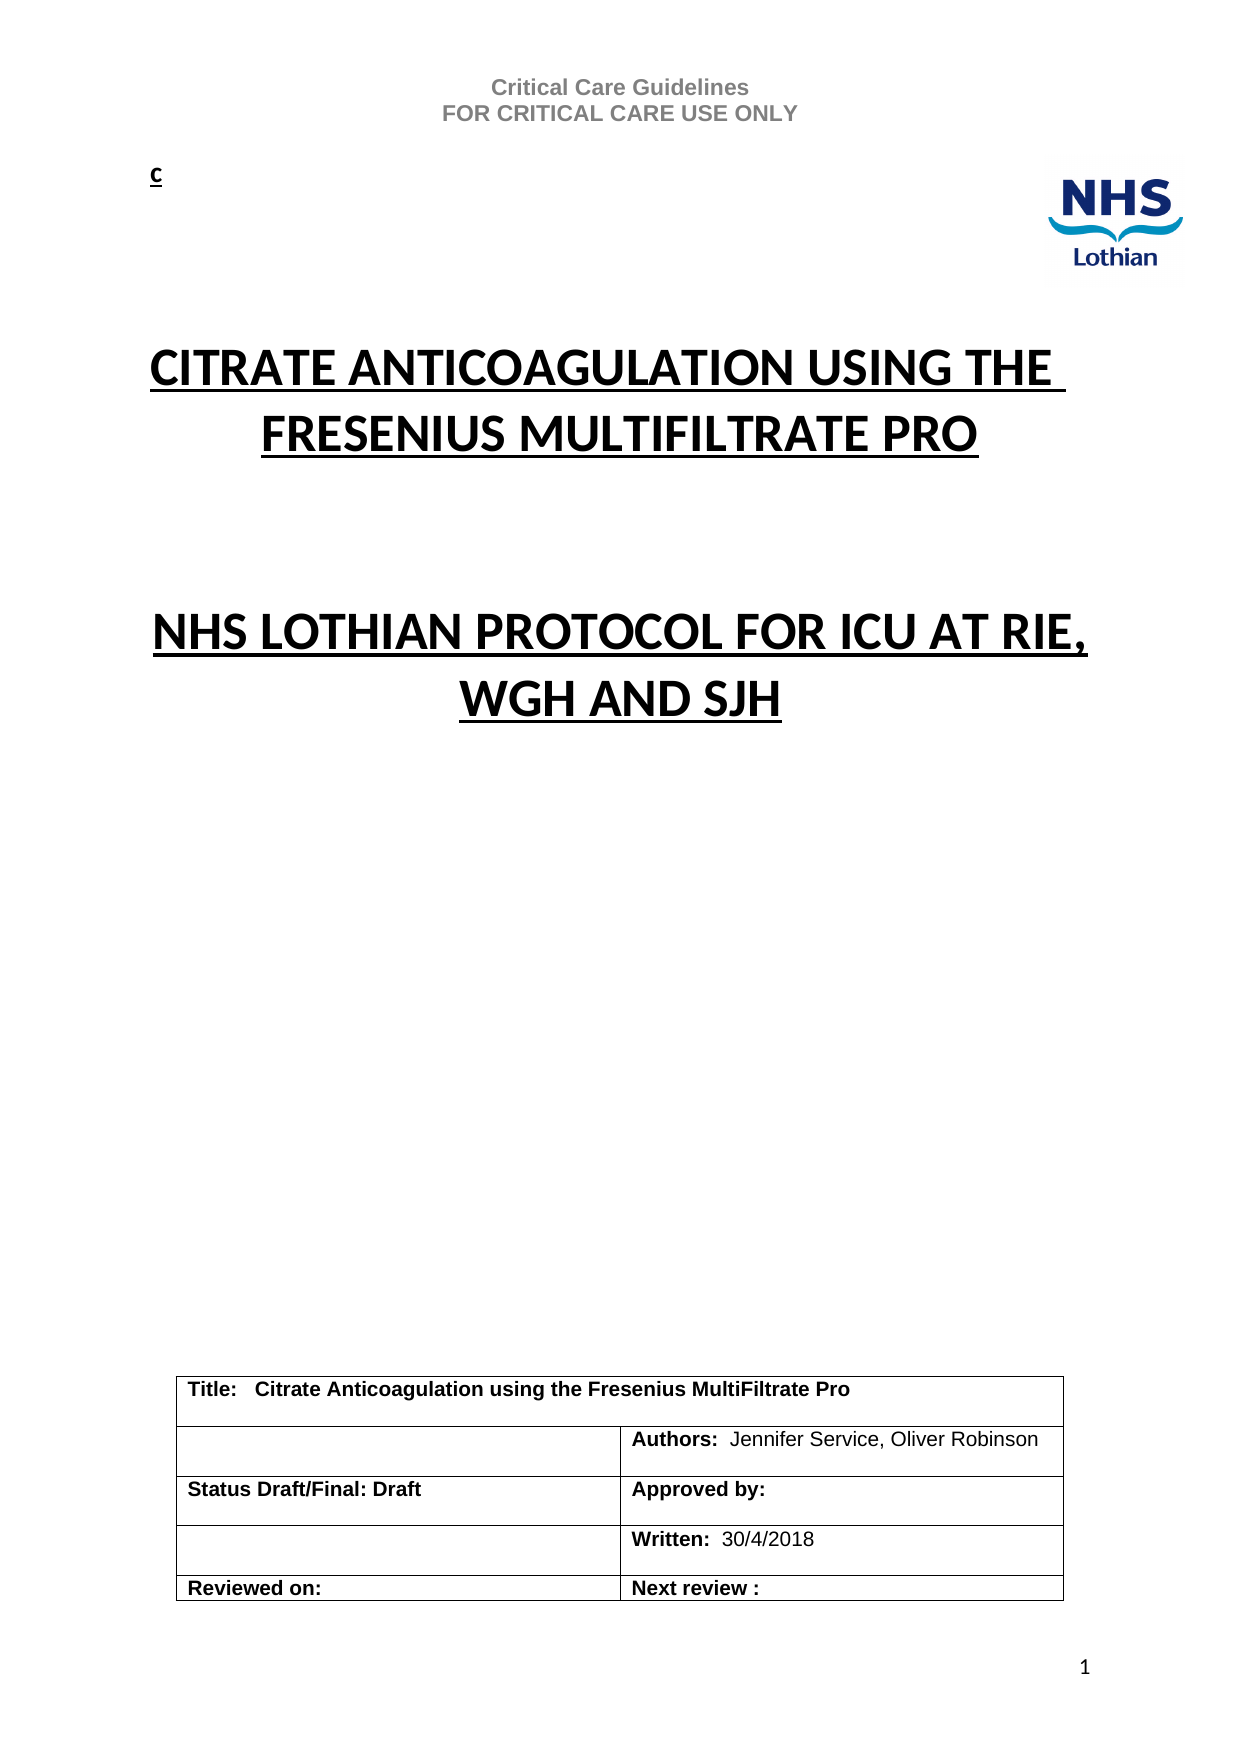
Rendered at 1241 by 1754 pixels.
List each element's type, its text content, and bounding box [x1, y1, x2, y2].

table_cell Written: 30/4/2018 [621, 1526, 1063, 1575]
table_cell Approved by: [621, 1477, 1063, 1525]
text NHS LOTHIAN PROTOCOL FOR ICU AT RIE, WGH AND SJH [150, 597, 1090, 729]
table_cell Next review : [621, 1576, 1063, 1600]
text c [150, 154, 1043, 190]
picture [1043, 154, 1185, 288]
table_cell [177, 1427, 620, 1476]
table_cell [177, 1526, 620, 1575]
text CITRATE ANTICOAGULATION USING THE [150, 333, 1090, 399]
table_cell Authors: Jennifer Service, Oliver Robinson [621, 1427, 1063, 1476]
table_cell Status Draft/Final: Draft [177, 1477, 620, 1525]
table_header Title: Citrate Anticoagulation using the Fresenius MultiFiltrate Pro [177, 1377, 1063, 1426]
table_cell Reviewed on: [177, 1576, 620, 1600]
text FRESENIUS MULTIFILTRATE PRO [150, 399, 1090, 465]
